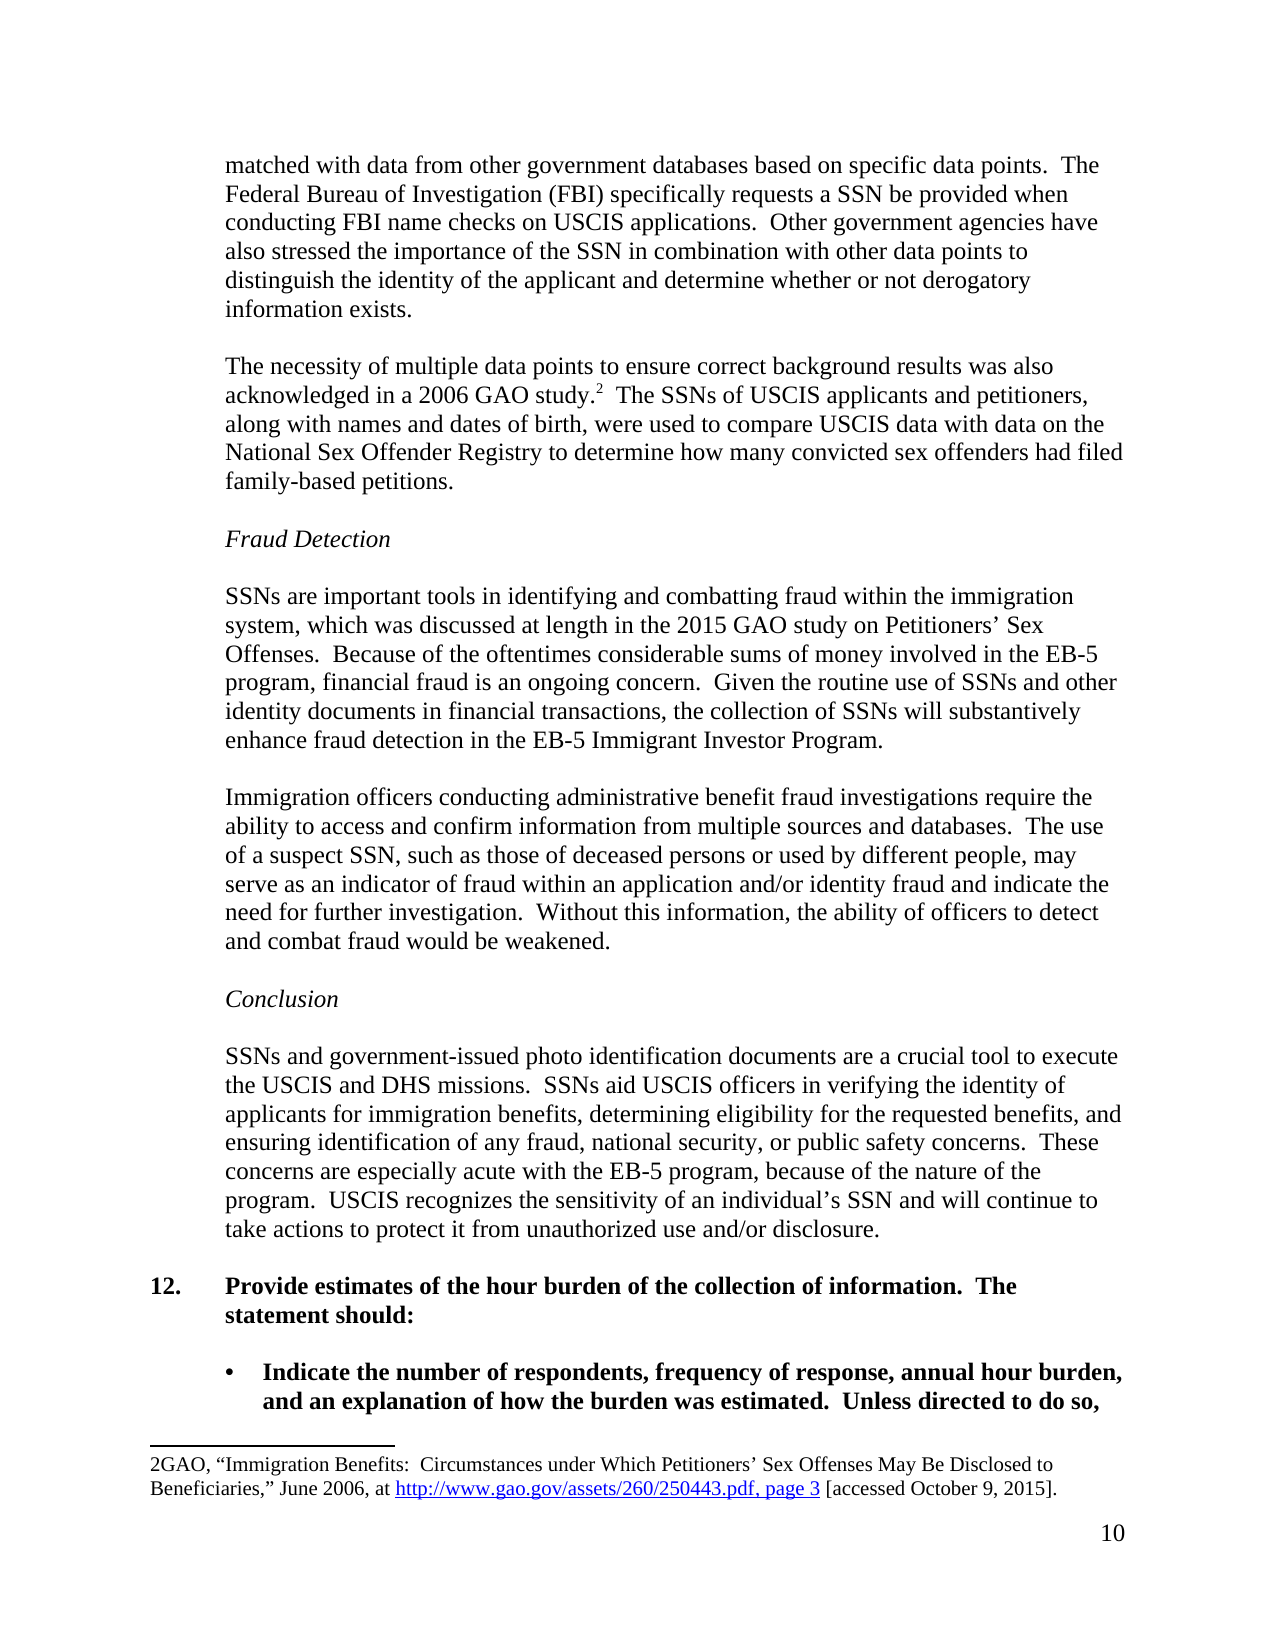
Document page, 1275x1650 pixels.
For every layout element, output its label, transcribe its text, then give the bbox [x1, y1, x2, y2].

text SSNs are important tools in identifying and combatting fraud within the immigration system, which was discussed at length in the 2015 GAO study on Petitioners’ Sex Offenses. Because of the oftentimes considerable sums of money involved in the EB-5 program, financial fraud is an ongoing concern. Given the routine use of SSNs and other identity documents in financial transactions, the collection of SSNs will substantively enhance fraud detection in the EB-5 Immigrant Investor Program. [225, 581, 1125, 754]
text Immigration officers conducting administrative benefit fraud investigations require the ability to access and confirm information from multiple sources and databases. The use of a suspect SSN, such as those of deceased persons or used by different people, may serve as an indicator of fraud within an application and/or identity fraud and indicate the need for further investigation. Without this information, the ability of officers to detect and combat fraud would be weakened. [225, 782, 1125, 955]
text SSNs and government-issued photo identification documents are a crucial tool to execute the USCIS and DHS missions. SSNs aid USCIS officers in verifying the identity of applicants for immigration benefits, determining eligibility for the requested benefits, and ensuring identification of any fraud, national security, or public safety concerns. These concerns are especially acute with the EB-5 program, because of the nature of the program. USCIS recognizes the sensitivity of an individual’s SSN and will continue to take actions to protect it from unauthorized use and/or disclosure. [225, 1041, 1125, 1242]
text Conclusion [225, 984, 1125, 1012]
text The necessity of multiple data points to ensure correct background results was also acknowledged in a 2006 GAO study. The SSNs of USCIS applicants and petitioners, along with names and dates of birth, were used to compare USCIS data with data on the National Sex Offender Registry to determine how many convicted sex offenders had filed family-based petitions. [225, 351, 1125, 495]
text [225, 1357, 1125, 1415]
text Fraud Detection [225, 524, 1125, 552]
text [225, 150, 1125, 322]
text 12. Provide estimates of the hour burden of the collection of information. The statement should: [150, 1271, 1125, 1329]
